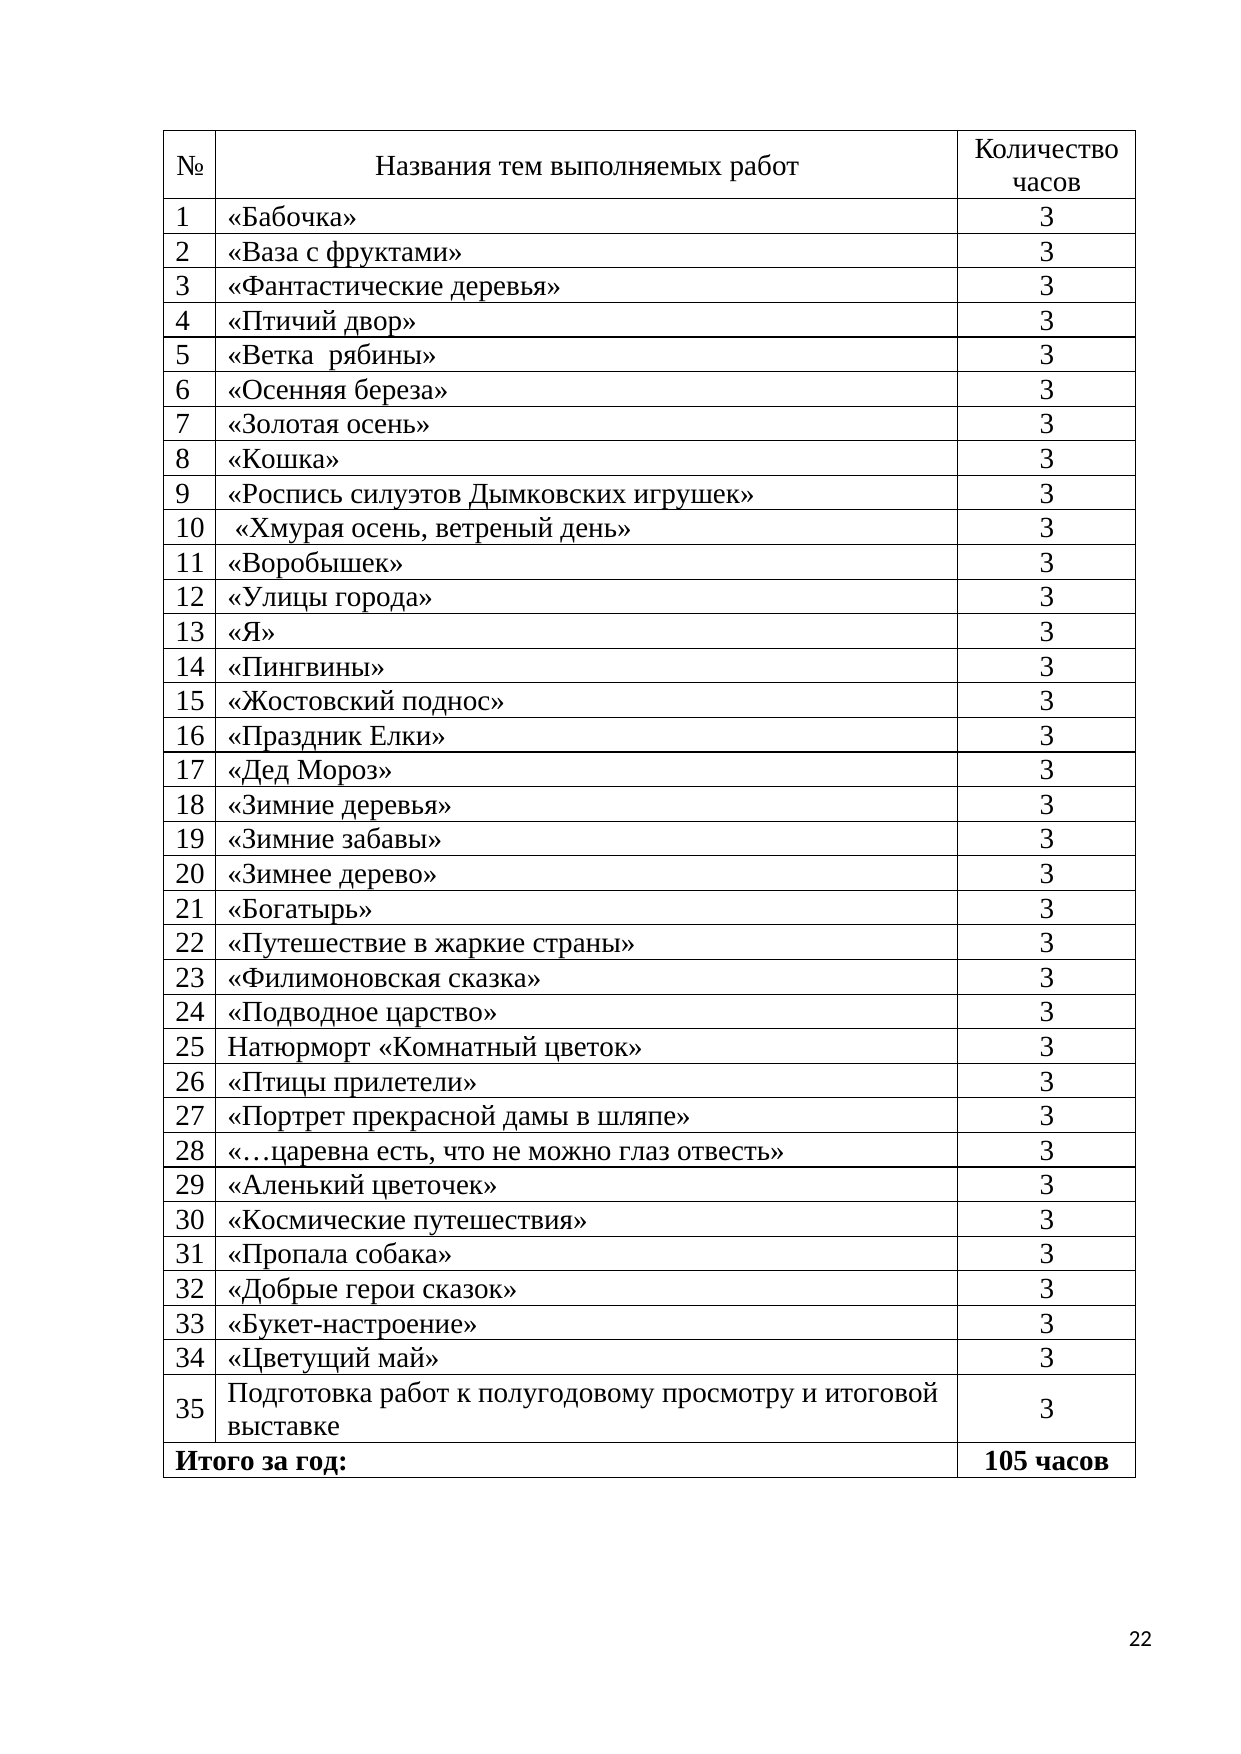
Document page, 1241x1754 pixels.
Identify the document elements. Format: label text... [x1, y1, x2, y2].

table_cell «Дед Мороз» [216, 753, 957, 786]
table_cell 3 [958, 891, 1135, 924]
table_cell 3 [958, 1133, 1135, 1166]
table_cell 3 [958, 476, 1135, 509]
table_cell 105 часов [958, 1443, 1135, 1477]
table_cell 3 [958, 303, 1135, 336]
table_cell «Ветка рябины» [216, 338, 957, 371]
table_cell 3 [958, 407, 1135, 440]
table_cell 3 [958, 787, 1135, 821]
table_cell «Букет-настроение» [216, 1306, 957, 1339]
table_cell Натюрморт «Комнатный цветок» [216, 1029, 957, 1063]
table_cell 27 [164, 1098, 215, 1132]
table_cell 3 [958, 1306, 1135, 1339]
table_cell «Роспись силуэтов Дымковских игрушек» [216, 476, 957, 509]
table_cell 19 [164, 822, 215, 855]
table_cell 3 [958, 753, 1135, 786]
table_cell «Улицы города» [216, 580, 957, 613]
table_cell «Я» [216, 614, 957, 648]
table_cell 3 [958, 614, 1135, 648]
table_cell 21 [164, 891, 215, 924]
table_cell 3 [958, 925, 1135, 959]
table_cell 3 [958, 995, 1135, 1028]
table_cell 3 [958, 372, 1135, 406]
table_cell 11 [164, 545, 215, 578]
table_cell 3 [958, 441, 1135, 475]
table_cell 31 [164, 1237, 215, 1270]
table_cell «Богатырь» [216, 891, 957, 924]
table_cell 32 [164, 1271, 215, 1305]
table_cell 3 [958, 649, 1135, 682]
table_cell «Филимоновская сказка» [216, 960, 957, 993]
table_cell 23 [164, 960, 215, 993]
table_cell 30 [164, 1202, 215, 1236]
table_cell «Пропала собака» [216, 1237, 957, 1270]
table_header Количество часов [958, 131, 1135, 198]
table_cell Подготовка работ к полугодовому просмотру и итоговой выставке [216, 1375, 957, 1442]
table_cell 3 [958, 1064, 1135, 1097]
table_cell «Цветущий май» [216, 1340, 957, 1374]
table_cell 12 [164, 580, 215, 613]
table_cell «Хмурая осень, ветреный день» [216, 510, 957, 544]
table_cell 24 [164, 995, 215, 1028]
table_cell 29 [164, 1168, 215, 1201]
table_cell 3 [958, 822, 1135, 855]
table_cell 3 [958, 545, 1135, 578]
table_header Названия тем выполняемых работ [216, 131, 957, 198]
table_cell 22 [164, 925, 215, 959]
table_cell 5 [164, 338, 215, 371]
table_cell 3 [958, 683, 1135, 717]
table_cell «…царевна есть, что не можно глаз отвесть» [216, 1133, 957, 1166]
table_cell 3 [958, 199, 1135, 233]
table_cell 3 [958, 338, 1135, 371]
table_cell 3 [164, 268, 215, 302]
table_cell «Осенняя береза» [216, 372, 957, 406]
table_cell 16 [164, 718, 215, 751]
table_cell 15 [164, 683, 215, 717]
table_cell 3 [958, 1029, 1135, 1063]
table_cell 9 [164, 476, 215, 509]
table_cell 3 [958, 234, 1135, 267]
table_cell «Воробышек» [216, 545, 957, 578]
table_cell «Птичий двор» [216, 303, 957, 336]
table_cell «Добрые герои сказок» [216, 1271, 957, 1305]
table_cell 3 [958, 510, 1135, 544]
table_cell 14 [164, 649, 215, 682]
table_cell 3 [958, 1098, 1135, 1132]
table_cell 33 [164, 1306, 215, 1339]
table_cell 10 [164, 510, 215, 544]
table_cell 3 [958, 1202, 1135, 1236]
table_cell «Зимние деревья» [216, 787, 957, 821]
table_cell 34 [164, 1340, 215, 1374]
table_cell 3 [958, 1168, 1135, 1201]
table_cell 3 [958, 1375, 1135, 1442]
table_cell «Праздник Елки» [216, 718, 957, 751]
table_cell 3 [958, 1237, 1135, 1270]
table_cell «Бабочка» [216, 199, 957, 233]
table_cell «Зимнее дерево» [216, 856, 957, 890]
table_cell «Фантастические деревья» [216, 268, 957, 302]
table_cell 13 [164, 614, 215, 648]
table_cell 8 [164, 441, 215, 475]
table_cell «Космические путешествия» [216, 1202, 957, 1236]
table_cell 4 [164, 303, 215, 336]
table_cell «Жостовский поднос» [216, 683, 957, 717]
table_cell 25 [164, 1029, 215, 1063]
table_cell «Птицы прилетели» [216, 1064, 957, 1097]
table_cell «Путешествие в жаркие страны» [216, 925, 957, 959]
table_cell 2 [164, 234, 215, 267]
table_cell 3 [958, 1271, 1135, 1305]
table_cell 3 [958, 580, 1135, 613]
table_cell «Аленький цветочек» [216, 1168, 957, 1201]
table_cell 35 [164, 1375, 215, 1442]
table_cell «Пингвины» [216, 649, 957, 682]
table_cell 3 [958, 1340, 1135, 1374]
table_cell «Зимние забавы» [216, 822, 957, 855]
table_cell 20 [164, 856, 215, 890]
table_cell 26 [164, 1064, 215, 1097]
table_cell 3 [958, 718, 1135, 751]
table_cell 6 [164, 372, 215, 406]
table_cell 28 [164, 1133, 215, 1166]
table_cell 18 [164, 787, 215, 821]
table_cell 7 [164, 407, 215, 440]
table_cell 3 [958, 856, 1135, 890]
table_cell «Портрет прекрасной дамы в шляпе» [216, 1098, 957, 1132]
table_header № [164, 131, 215, 198]
table_cell «Золотая осень» [216, 407, 957, 440]
table_cell 1 [164, 199, 215, 233]
table_cell 3 [958, 960, 1135, 993]
table_cell Итого за год: [164, 1443, 957, 1477]
table_cell 17 [164, 753, 215, 786]
table_cell «Подводное царство» [216, 995, 957, 1028]
table_cell «Ваза с фруктами» [216, 234, 957, 267]
table_cell «Кошка» [216, 441, 957, 475]
table_cell 3 [958, 268, 1135, 302]
